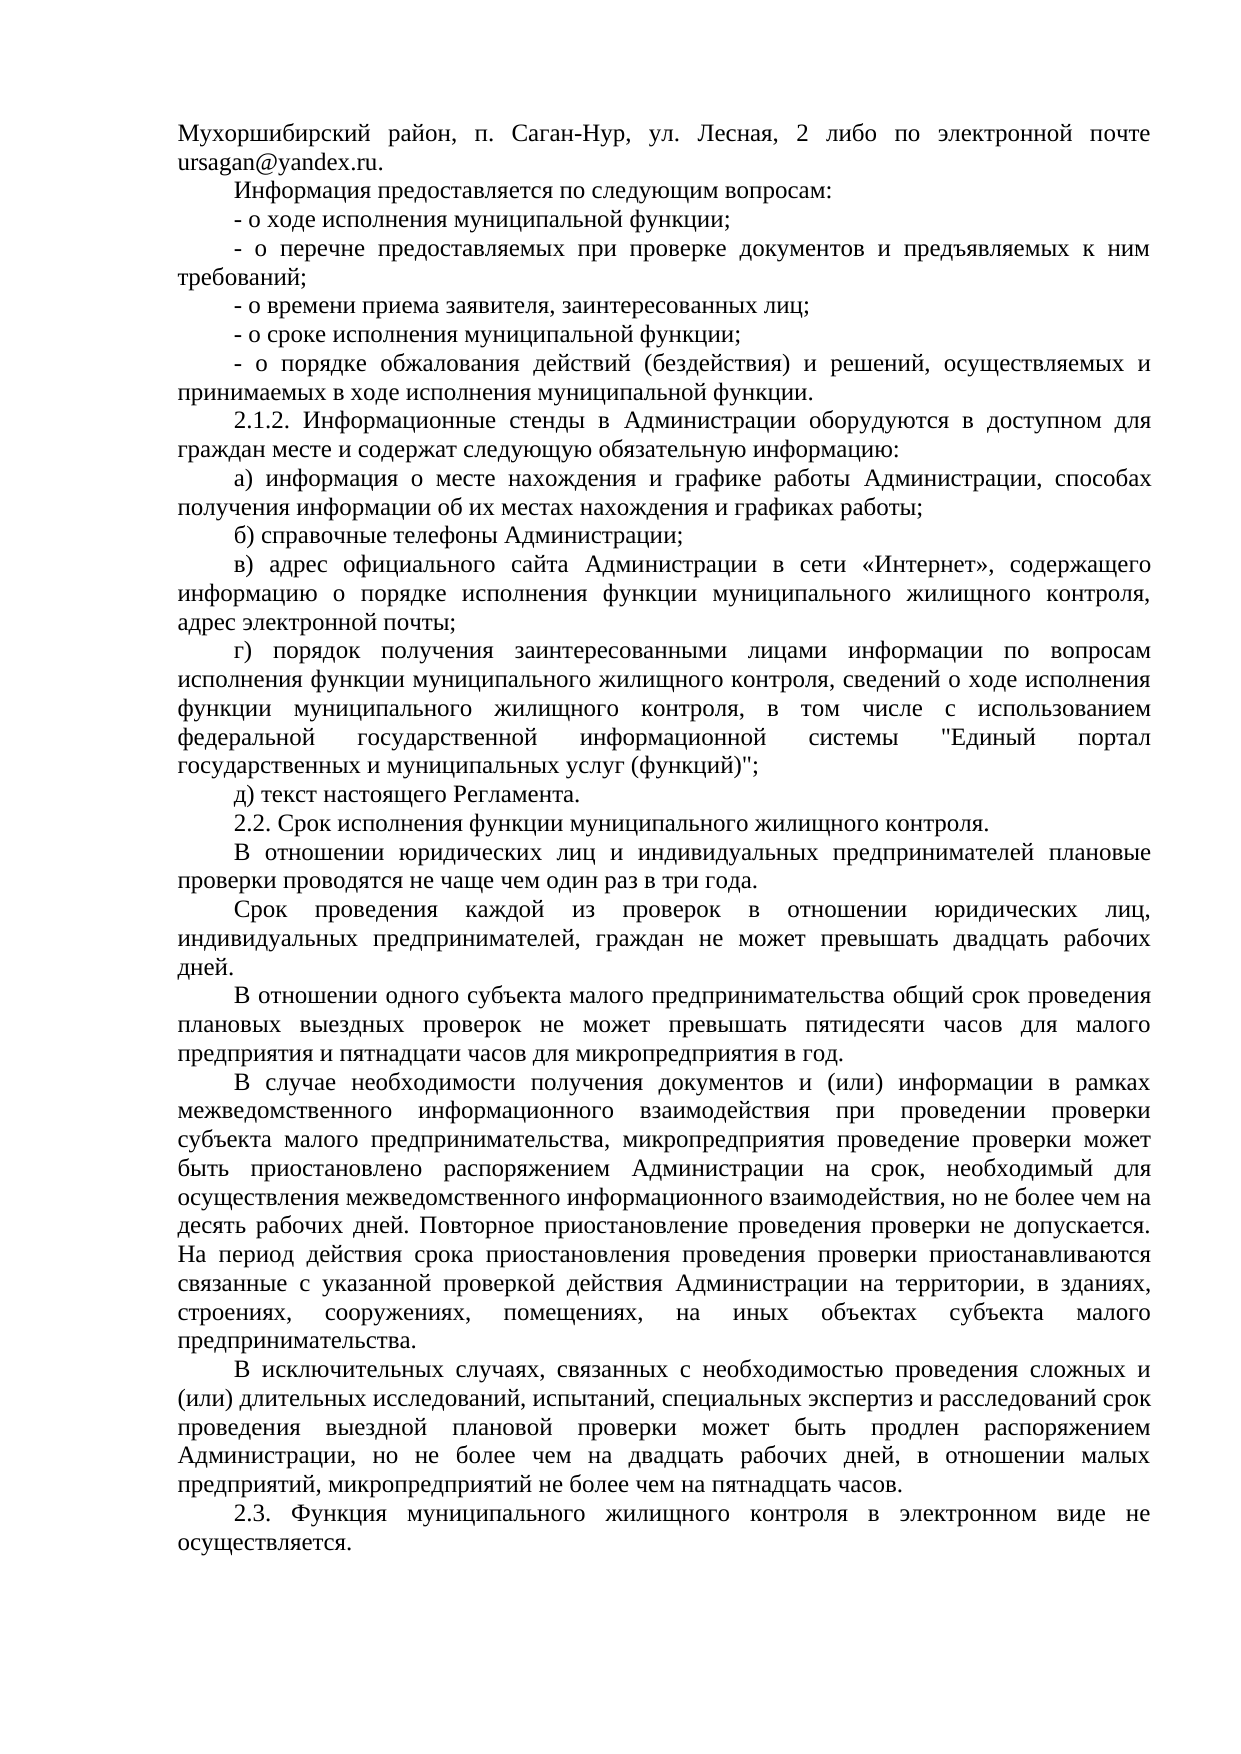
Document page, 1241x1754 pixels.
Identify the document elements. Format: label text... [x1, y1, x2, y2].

text В исключительных случаях, связанных с необходимостью проведения сложных и (или) длительных исследований, испытаний, специальных экспертиз и расследований срок проведения выездной плановой проверки может быть продлен распоряжением Администрации, но не более чем на двадцать рабочих дней, в отношении малых предприятий, микропредприятий не более чем на пятнадцать часов. [177, 1354, 1152, 1498]
text Информация предоставляется по следующим вопросам: [177, 176, 1152, 204]
text В случае необходимости получения документов и (или) информации в рамках межведомственного информационного взаимодействия при проведении проверки субъекта малого предпринимательства, микропредприятия проведение проверки может быть приостановлено распоряжением Администрации на срок, необходимый для осуществления межведомственного информационного взаимодействия, но не более чем на десять рабочих дней. Повторное приостановление проведения проверки не допускается. На период действия срока приостановления проведения проверки приостанавливаются связанные с указанной проверкой действия Администрации на территории, в зданиях, строениях, сооружениях, помещениях, на иных объектах субъекта малого предпринимательства. [177, 1067, 1152, 1354]
text 2.3. Функция муниципального жилищного контроля в электронном виде не осуществляется. [177, 1498, 1152, 1556]
text а) информация о месте нахождения и графике работы Администрации, способах получения информации об их местах нахождения и графиках работы; [177, 463, 1152, 521]
text - о ходе исполнения муниципальной функции; [177, 204, 1152, 233]
text - о перечне предоставляемых при проверке документов и предъявляемых к ним требований; [177, 233, 1152, 291]
text д) текст настоящего Регламента. [177, 779, 1152, 808]
text В отношении одного субъекта малого предпринимательства общий срок проведения плановых выездных проверок не может превышать пятидесяти часов для малого предприятия и пятнадцати часов для микропредприятия в год. [177, 981, 1152, 1067]
text Срок проведения каждой из проверок в отношении юридических лиц, индивидуальных предпринимателей, граждан не может превышать двадцать рабочих дней. [177, 894, 1152, 981]
text г) порядок получения заинтересованными лицами информации по вопросам исполнения функции муниципального жилищного контроля, сведений о ходе исполнения функции муниципального жилищного контроля, в том числе с использованием федеральной государственной информационной системы "Единый портал государственных и муниципальных услуг (функций)"; [177, 636, 1152, 779]
text - о времени приема заявителя, заинтересованных лиц; [177, 291, 1152, 319]
text б) справочные телефоны Администрации; [177, 521, 1152, 549]
text 2.1.2. Информационные стенды в Администрации оборудуются в доступном для граждан месте и содержат следующую обязательную информацию: [177, 406, 1152, 463]
text 2.2. Срок исполнения функции муниципального жилищного контроля. [177, 808, 1152, 837]
text В отношении юридических лиц и индивидуальных предпринимателей плановые проверки проводятся не чаще чем один раз в три года. [177, 837, 1152, 894]
text в) адрес официального сайта Администрации в сети «Интернет», содержащего информацию о порядке исполнения функции муниципального жилищного контроля, адрес электронной почты; [177, 549, 1152, 636]
text - о порядке обжалования действий (бездействия) и решений, осуществляемых и принимаемых в ходе исполнения муниципальной функции. [177, 348, 1152, 406]
text - о сроке исполнения муниципальной функции; [177, 319, 1152, 348]
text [177, 118, 1152, 176]
